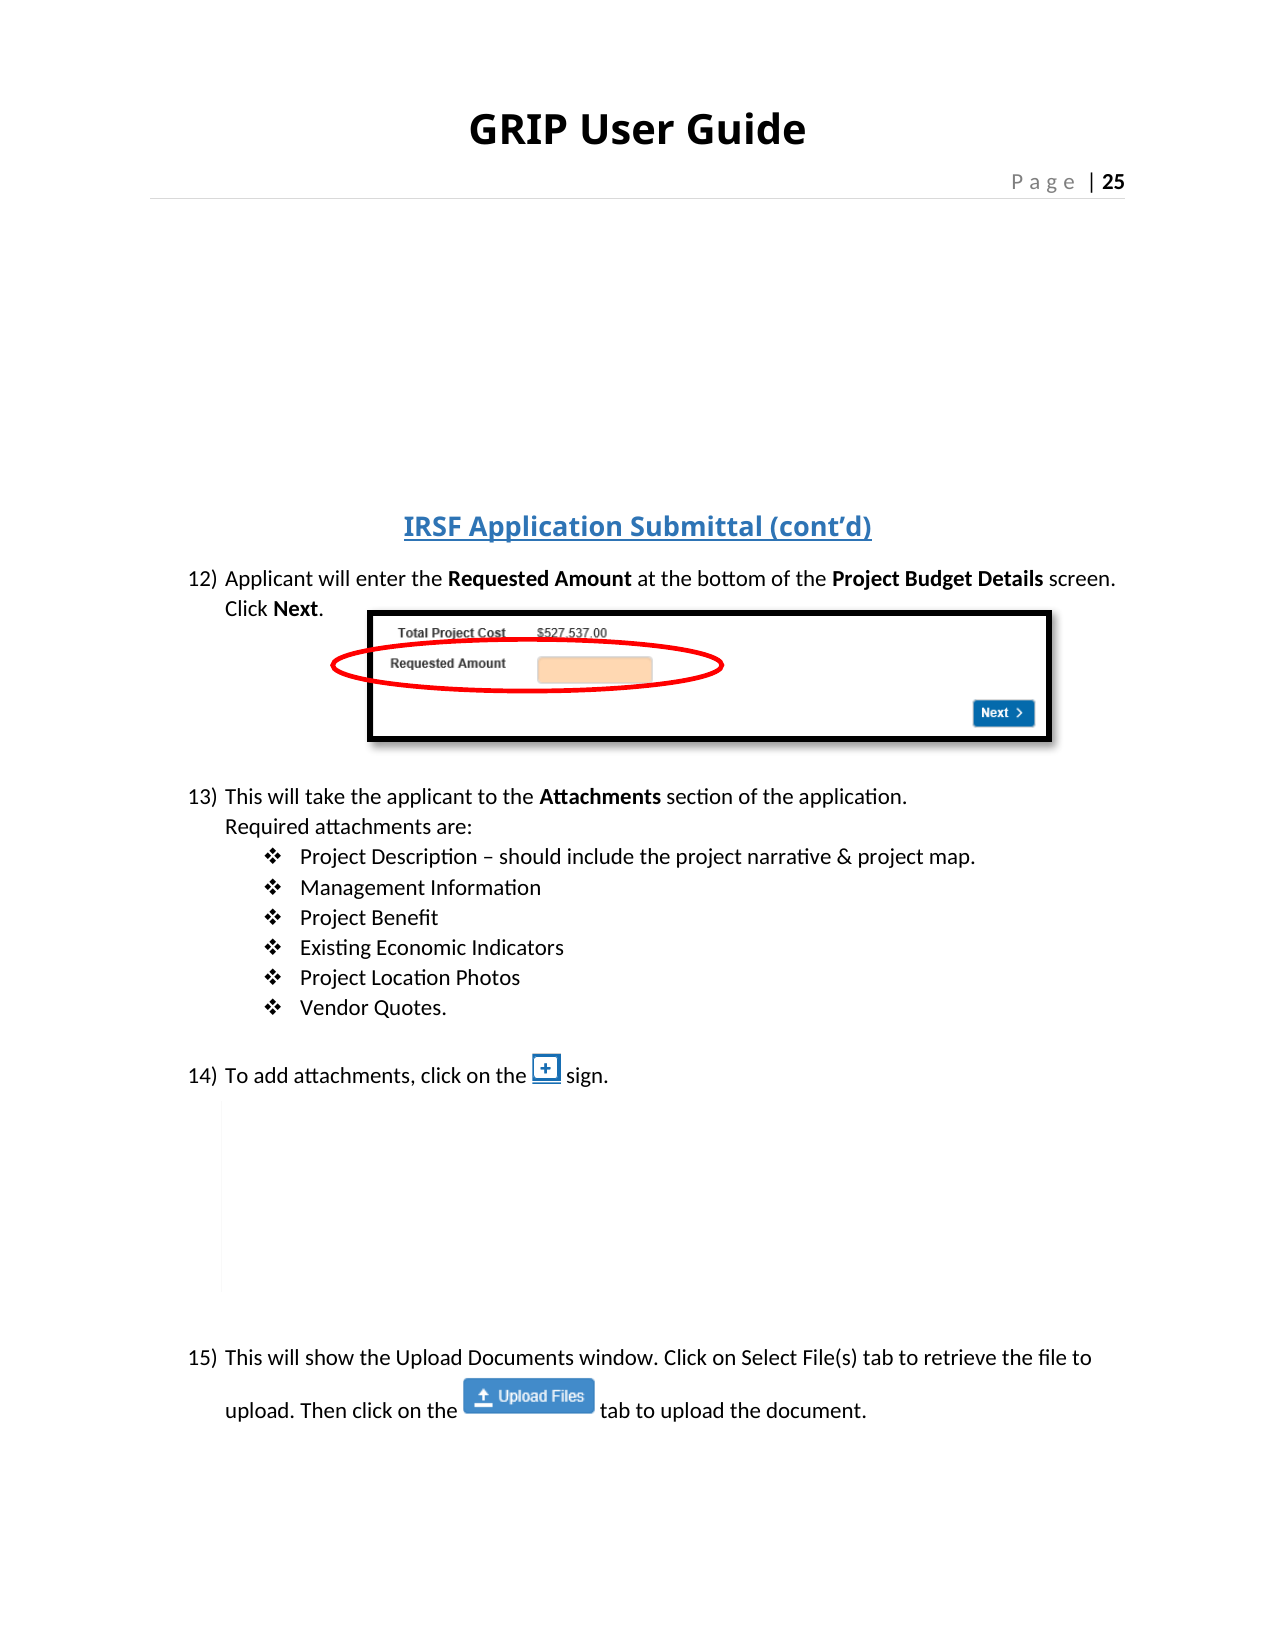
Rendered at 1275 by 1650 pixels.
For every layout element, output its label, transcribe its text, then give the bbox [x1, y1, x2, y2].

list To add attachments, click on the sign. [187, 1054, 1125, 1090]
picture [532, 1053, 561, 1084]
list Project Description – should include the project narrative & project map. [262, 842, 1125, 871]
text IRSF Application Submittal (cont’d) [150, 508, 1125, 545]
picture [373, 642, 718, 688]
list Project Location Photos [262, 963, 1125, 991]
list Management Information [262, 873, 1125, 901]
list Project Benefit [262, 903, 1125, 931]
list Existing Economic Indicators [262, 933, 1125, 961]
list Applicant will enter the Requested Amount at the bottom of the Project Budget Details screen. Click Next. [187, 564, 1125, 623]
list Vendor Quotes. [262, 993, 1125, 1022]
picture [463, 1373, 600, 1419]
list This will take the applicant to the Attachments section of the application. [187, 782, 1125, 810]
list Required attachments are: [225, 812, 1125, 840]
picture [373, 616, 1046, 736]
list This will show the Upload Documents window. Click on Select File(s) tab to retrieve the file to upload. Then click on the tab to upload the document. [187, 1343, 1125, 1424]
